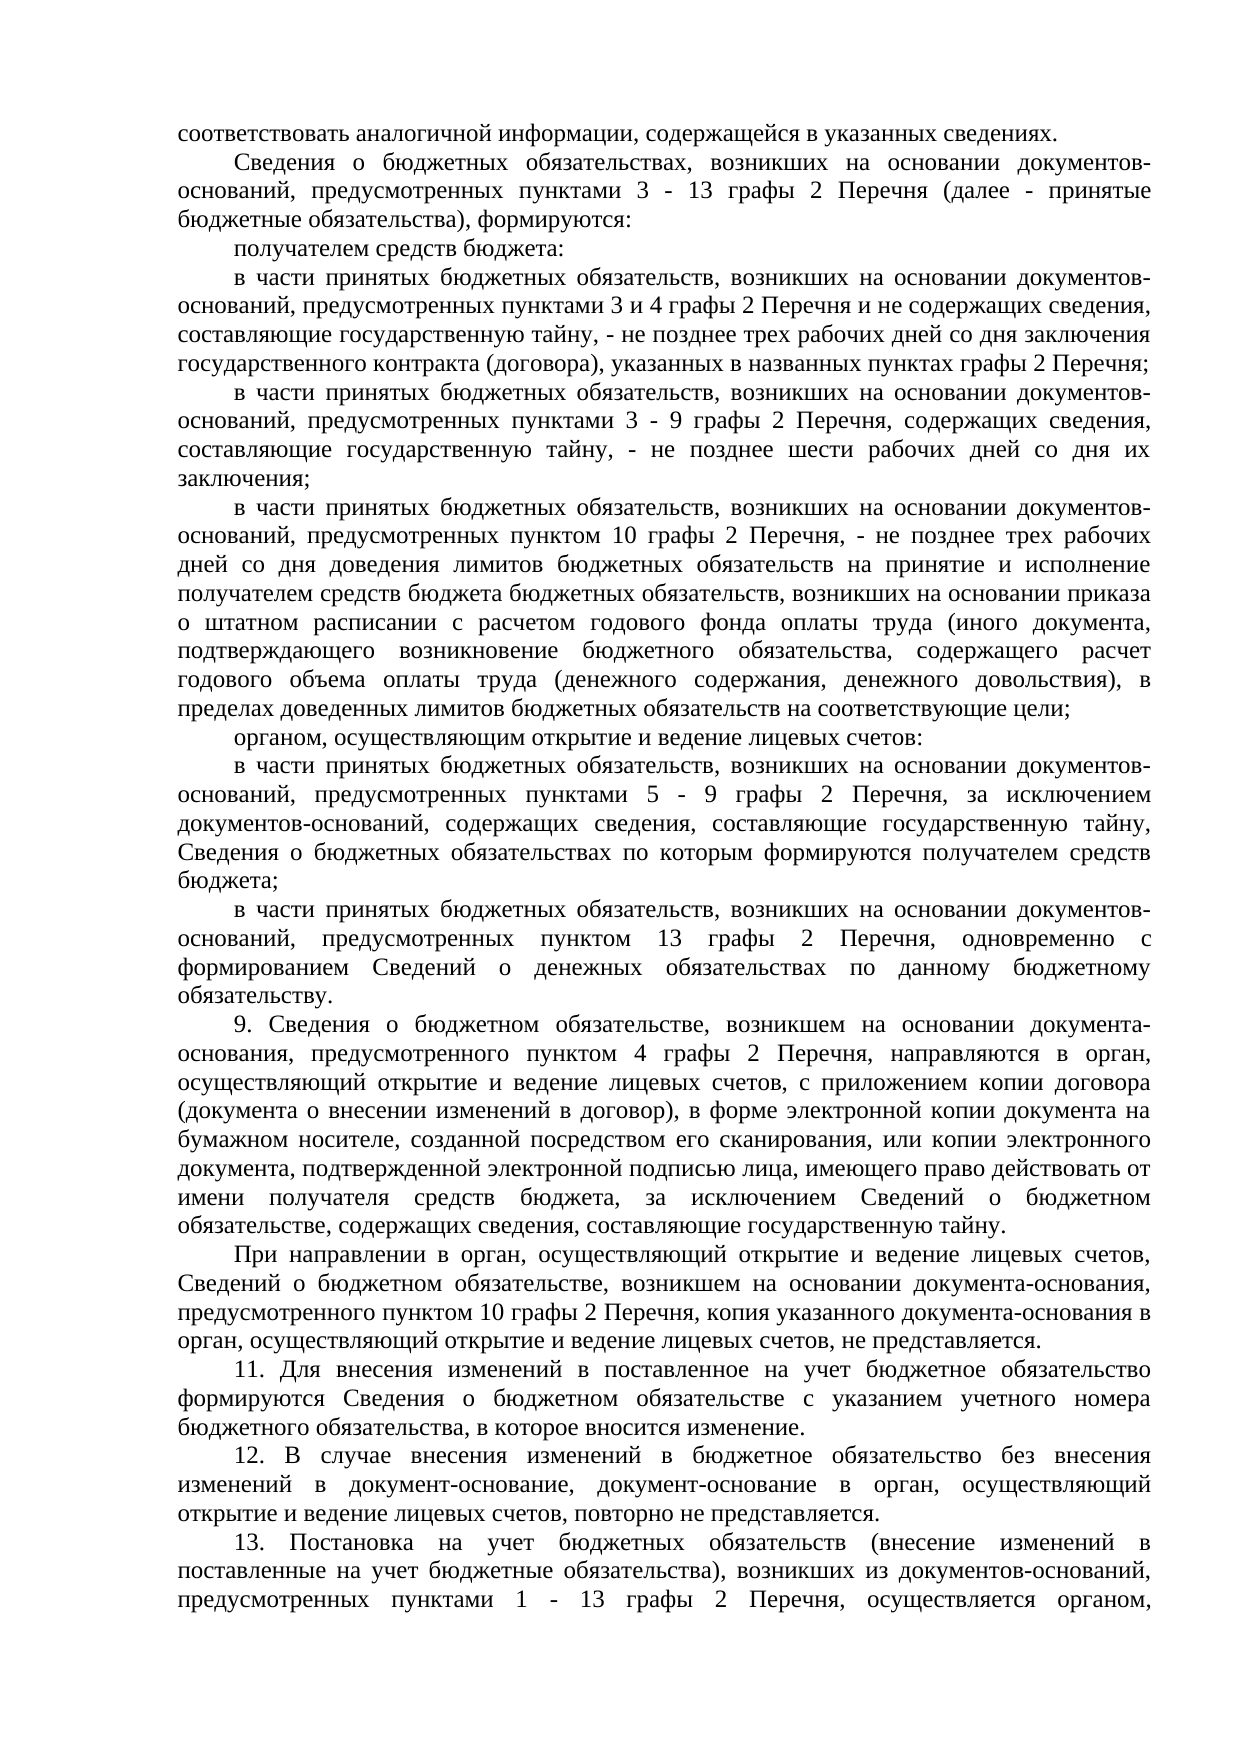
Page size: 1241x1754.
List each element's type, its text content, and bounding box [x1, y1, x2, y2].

text в части принятых бюджетных обязательств, возникших на основании документов-оснований, предусмотренных пунктом 10 графы 2 Перечня, - не позднее трех рабочих дней со дня доведения лимитов бюджетных обязательств на принятие и исполнение получателем средств бюджета бюджетных обязательств, возникших на основании приказа о штатном расписании с расчетом годового фонда оплаты труда (иного документа, подтверждающего возникновение бюджетного обязательства, содержащего расчет годового объема оплаты труда (денежного содержания, денежного довольствия), в пределах доведенных лимитов бюджетных обязательств на соответствующие цели; [177, 492, 1152, 722]
text При направлении в орган, осуществляющий открытие и ведение лицевых счетов, Сведений о бюджетном обязательстве, возникшем на основании документа-основания, предусмотренного пунктом 10 графы 2 Перечня, копия указанного документа-основания в орган, осуществляющий открытие и ведение лицевых счетов, не представляется. [177, 1239, 1152, 1354]
text Сведения о бюджетных обязательствах, возникших на основании документов-оснований, предусмотренных пунктами 3 - 13 графы 2 Перечня (далее - принятые бюджетные обязательства), формируются: [177, 147, 1152, 233]
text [177, 1527, 1152, 1613]
text 12. В случае внесения изменений в бюджетное обязательство без внесения изменений в документ-основание, документ-основание в орган, осуществляющий открытие и ведение лицевых счетов, повторно не представляется. [177, 1441, 1152, 1527]
text органом, осуществляющим открытие и ведение лицевых счетов: [177, 722, 1152, 751]
text в части принятых бюджетных обязательств, возникших на основании документов-оснований, предусмотренных пунктами 3 - 9 графы 2 Перечня, содержащих сведения, составляющие государственную тайну, - не позднее шести рабочих дней со дня их заключения; [177, 377, 1152, 492]
text 11. Для внесения изменений в поставленное на учет бюджетное обязательство формируются Сведения о бюджетном обязательстве с указанием учетного номера бюджетного обязательства, в которое вносится изменение. [177, 1354, 1152, 1441]
text 9. Сведения о бюджетном обязательстве, возникшем на основании документа-основания, предусмотренного пунктом 4 графы 2 Перечня, направляются в орган, осуществляющий открытие и ведение лицевых счетов, с приложением копии договора (документа о внесении изменений в договор), в форме электронной копии документа на бумажном носителе, созданной посредством его сканирования, или копии электронного документа, подтвержденной электронной подписью лица, имеющего право действовать от имени получателя средств бюджета, за исключением Сведений о бюджетном обязательстве, содержащих сведения, составляющие государственную тайну. [177, 1009, 1152, 1239]
text в части принятых бюджетных обязательств, возникших на основании документов-оснований, предусмотренных пунктами 5 - 9 графы 2 Перечня, за исключением документов-оснований, содержащих сведения, составляющие государственную тайну, Сведения о бюджетных обязательствах по которым формируются получателем средств бюджета; [177, 751, 1152, 894]
text в части принятых бюджетных обязательств, возникших на основании документов-оснований, предусмотренных пунктом 13 графы 2 Перечня, одновременно с формированием Сведений о денежных обязательствах по данному бюджетному обязательству. [177, 894, 1152, 1009]
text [177, 118, 1152, 147]
text в части принятых бюджетных обязательств, возникших на основании документов-оснований, предусмотренных пунктами 3 и 4 графы 2 Перечня и не содержащих сведения, составляющие государственную тайну, - не позднее трех рабочих дней со дня заключения государственного контракта (договора), указанных в названных пунктах графы 2 Перечня; [177, 262, 1152, 377]
text получателем средств бюджета: [177, 233, 1152, 262]
